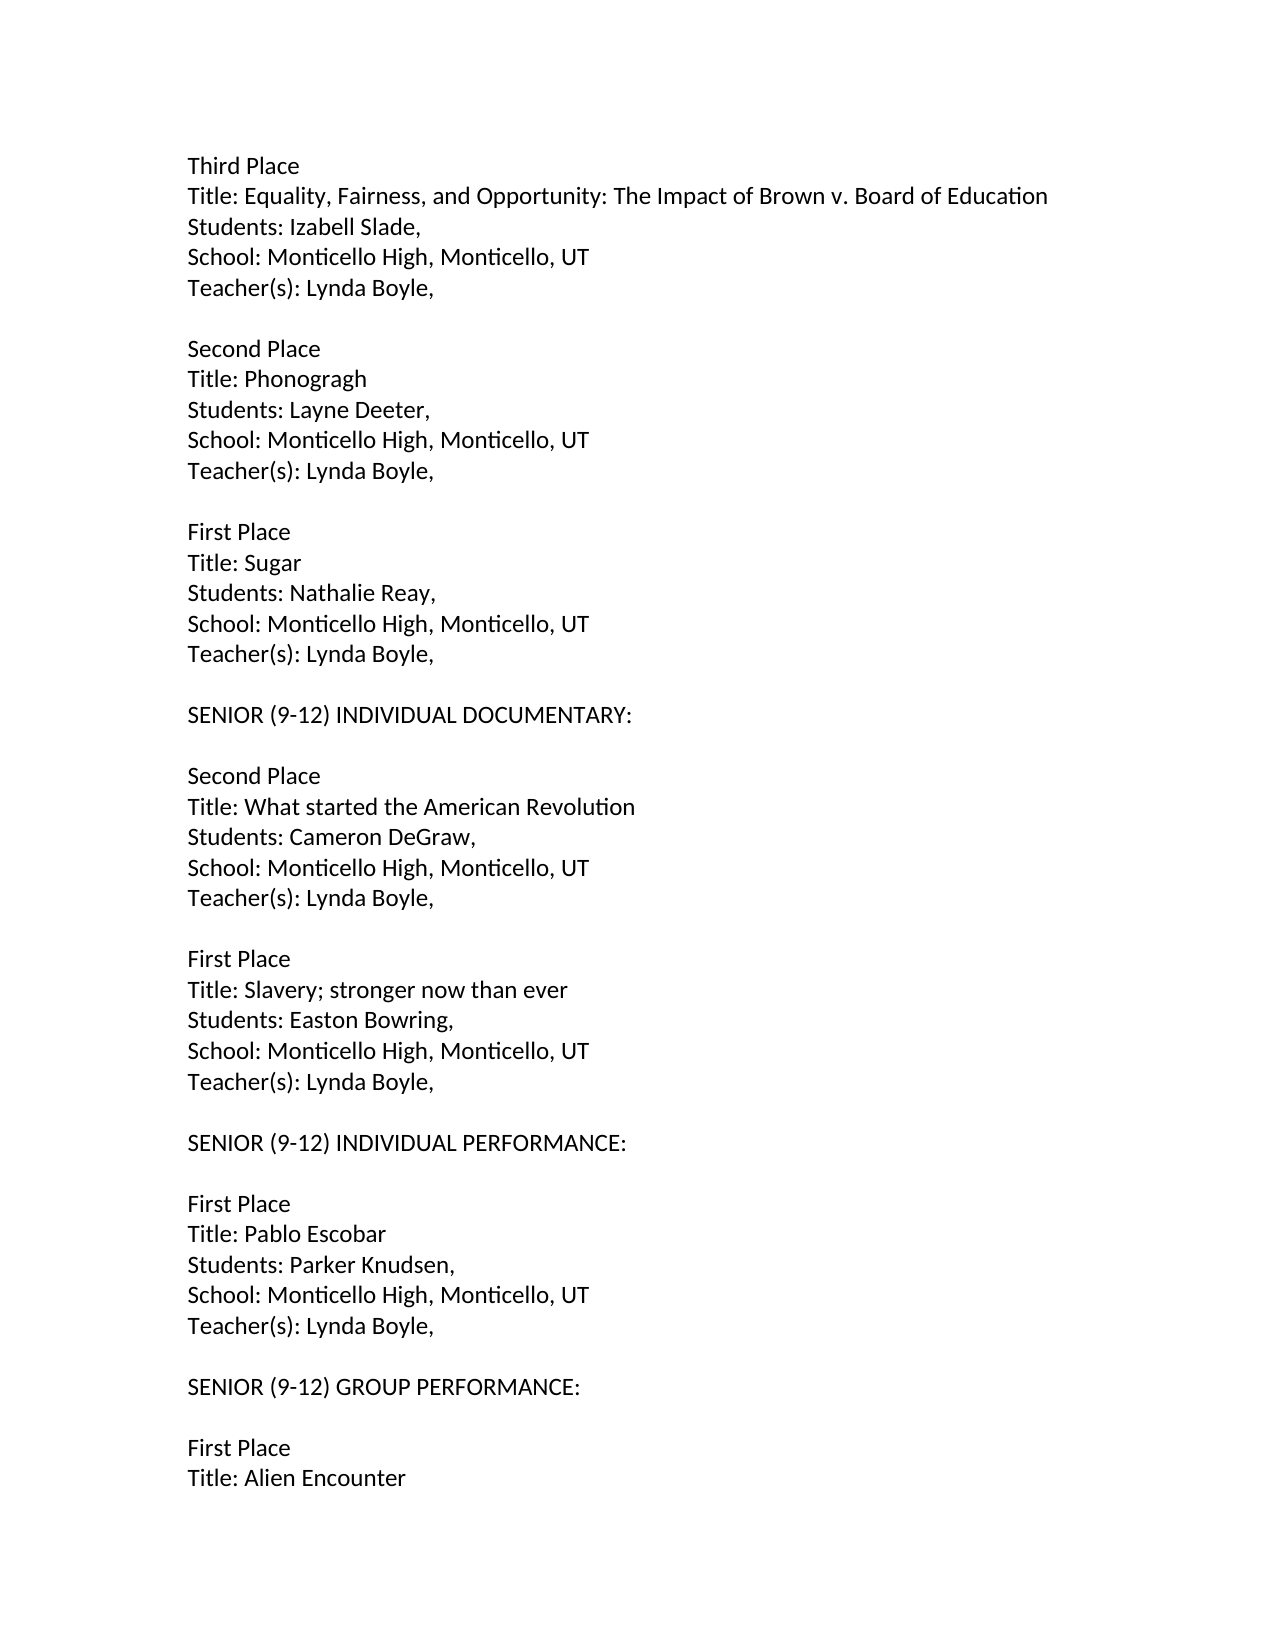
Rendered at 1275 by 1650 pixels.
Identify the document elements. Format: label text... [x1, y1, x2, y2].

text School: Monticello High, Monticello, UT [187, 425, 1087, 455]
text Students: Nathalie Reay, [187, 577, 1087, 608]
text Title: Sugar [187, 547, 1087, 577]
text First Place [187, 1432, 1087, 1462]
text Students: Easton Bowring, [187, 1004, 1087, 1035]
text Teacher(s): Lynda Boyle, [187, 1310, 1087, 1340]
text SENIOR (9-12) INDIVIDUAL PERFORMANCE: [187, 1127, 1087, 1157]
text Students: Cameron DeGraw, [187, 821, 1087, 852]
text School: Monticello High, Monticello, UT [187, 1279, 1087, 1310]
text SENIOR (9-12) INDIVIDUAL DOCUMENTARY: [187, 699, 1087, 730]
text Teacher(s): Lynda Boyle, [187, 638, 1087, 669]
text Teacher(s): Lynda Boyle, [187, 455, 1087, 486]
text Teacher(s): Lynda Boyle, [187, 272, 1087, 303]
text First Place [187, 1188, 1087, 1218]
text Title: Equality, Fairness, and Opportunity: The Impact of Brown v. Board of Education [187, 181, 1087, 211]
text Students: Izabell Slade, [187, 211, 1087, 242]
text Title: Pablo Escobar [187, 1218, 1087, 1249]
text First Place [187, 516, 1087, 547]
text Students: Layne Deeter, [187, 394, 1087, 425]
text School: Monticello High, Monticello, UT [187, 608, 1087, 638]
text Title: What started the American Revolution [187, 791, 1087, 821]
text School: Monticello High, Monticello, UT [187, 1035, 1087, 1066]
text School: Monticello High, Monticello, UT [187, 852, 1087, 882]
text Students: Parker Knudsen, [187, 1249, 1087, 1279]
text School: Monticello High, Monticello, UT [187, 242, 1087, 272]
text Second Place [187, 333, 1087, 364]
text Third Place [187, 150, 1087, 181]
text Teacher(s): Lynda Boyle, [187, 1066, 1087, 1096]
text First Place [187, 943, 1087, 974]
text Teacher(s): Lynda Boyle, [187, 882, 1087, 913]
text Title: Phonogragh [187, 364, 1087, 394]
text Title: Slavery; stronger now than ever [187, 974, 1087, 1004]
text Second Place [187, 760, 1087, 791]
text SENIOR (9-12) GROUP PERFORMANCE: [187, 1371, 1087, 1401]
text Title: Alien Encounter [187, 1462, 1087, 1493]
